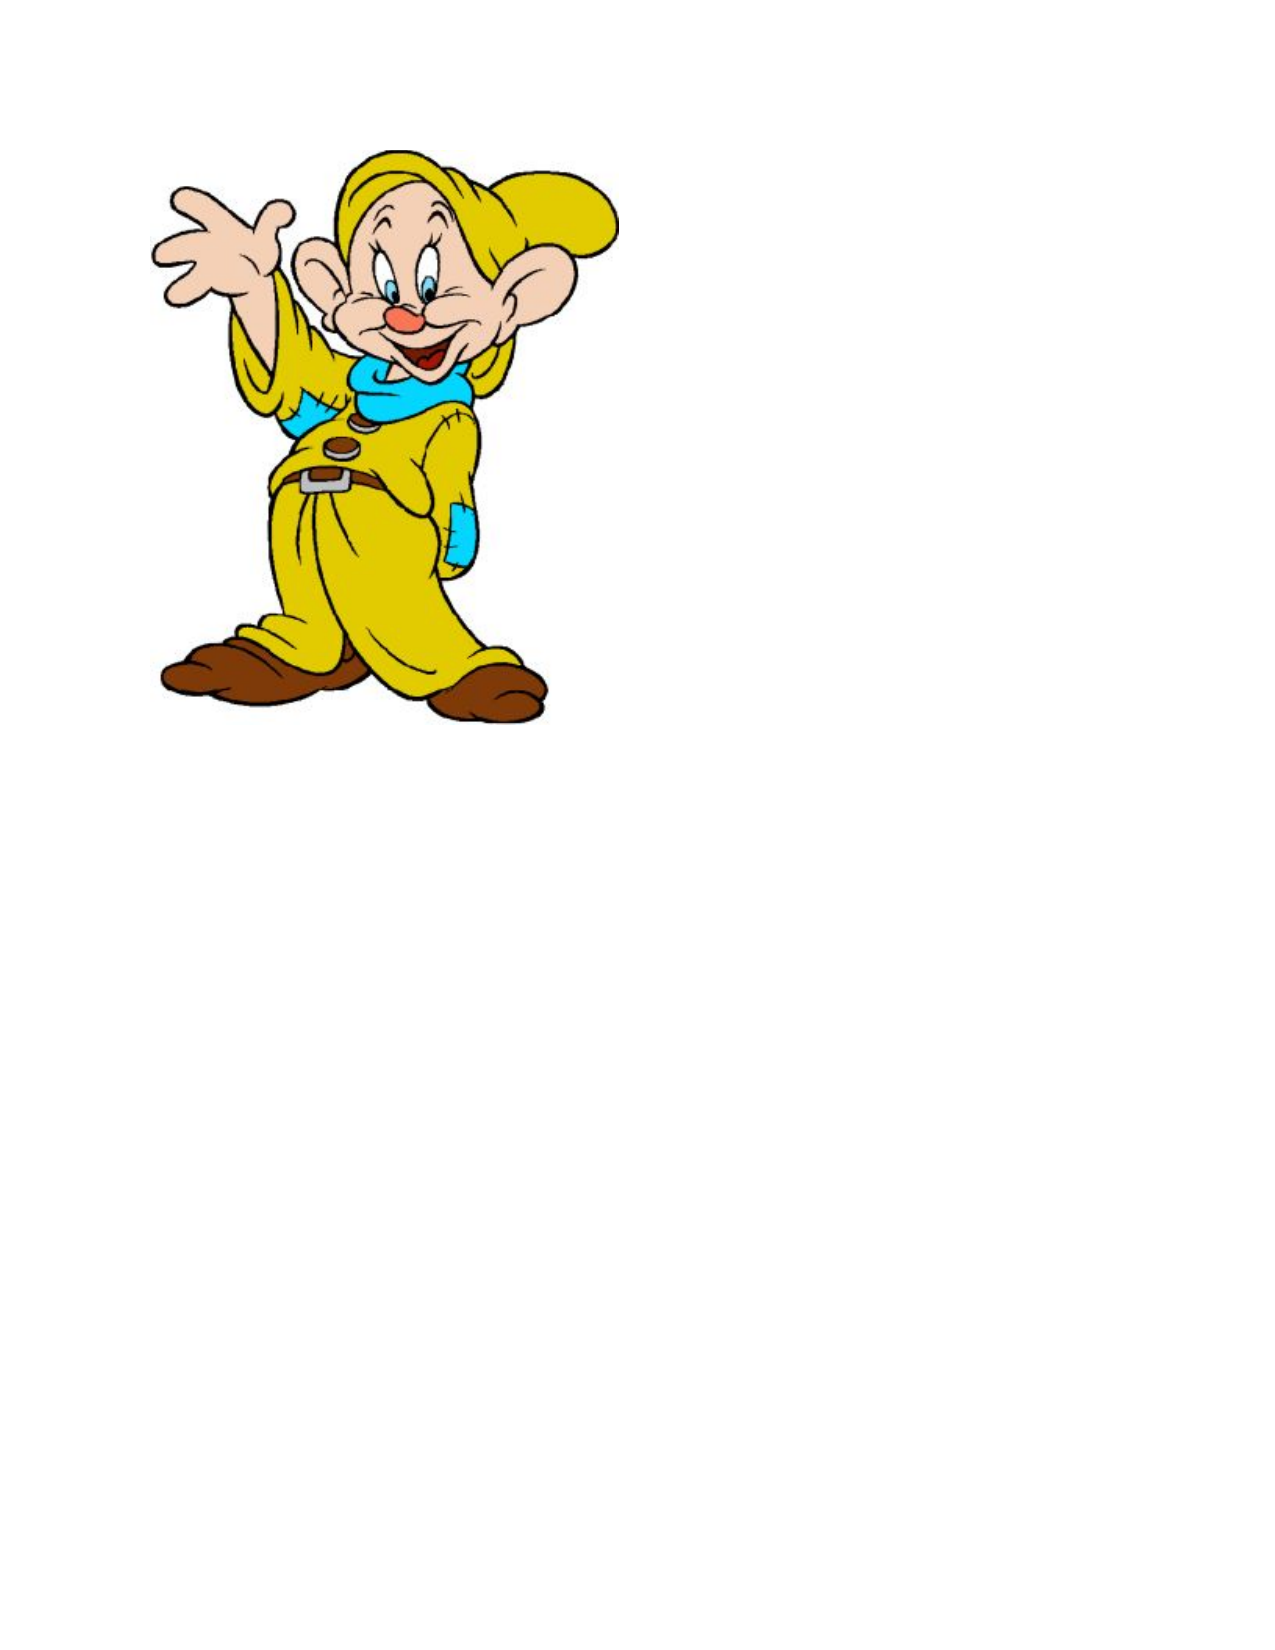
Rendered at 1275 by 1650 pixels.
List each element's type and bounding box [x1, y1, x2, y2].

picture [150, 150, 619, 725]
